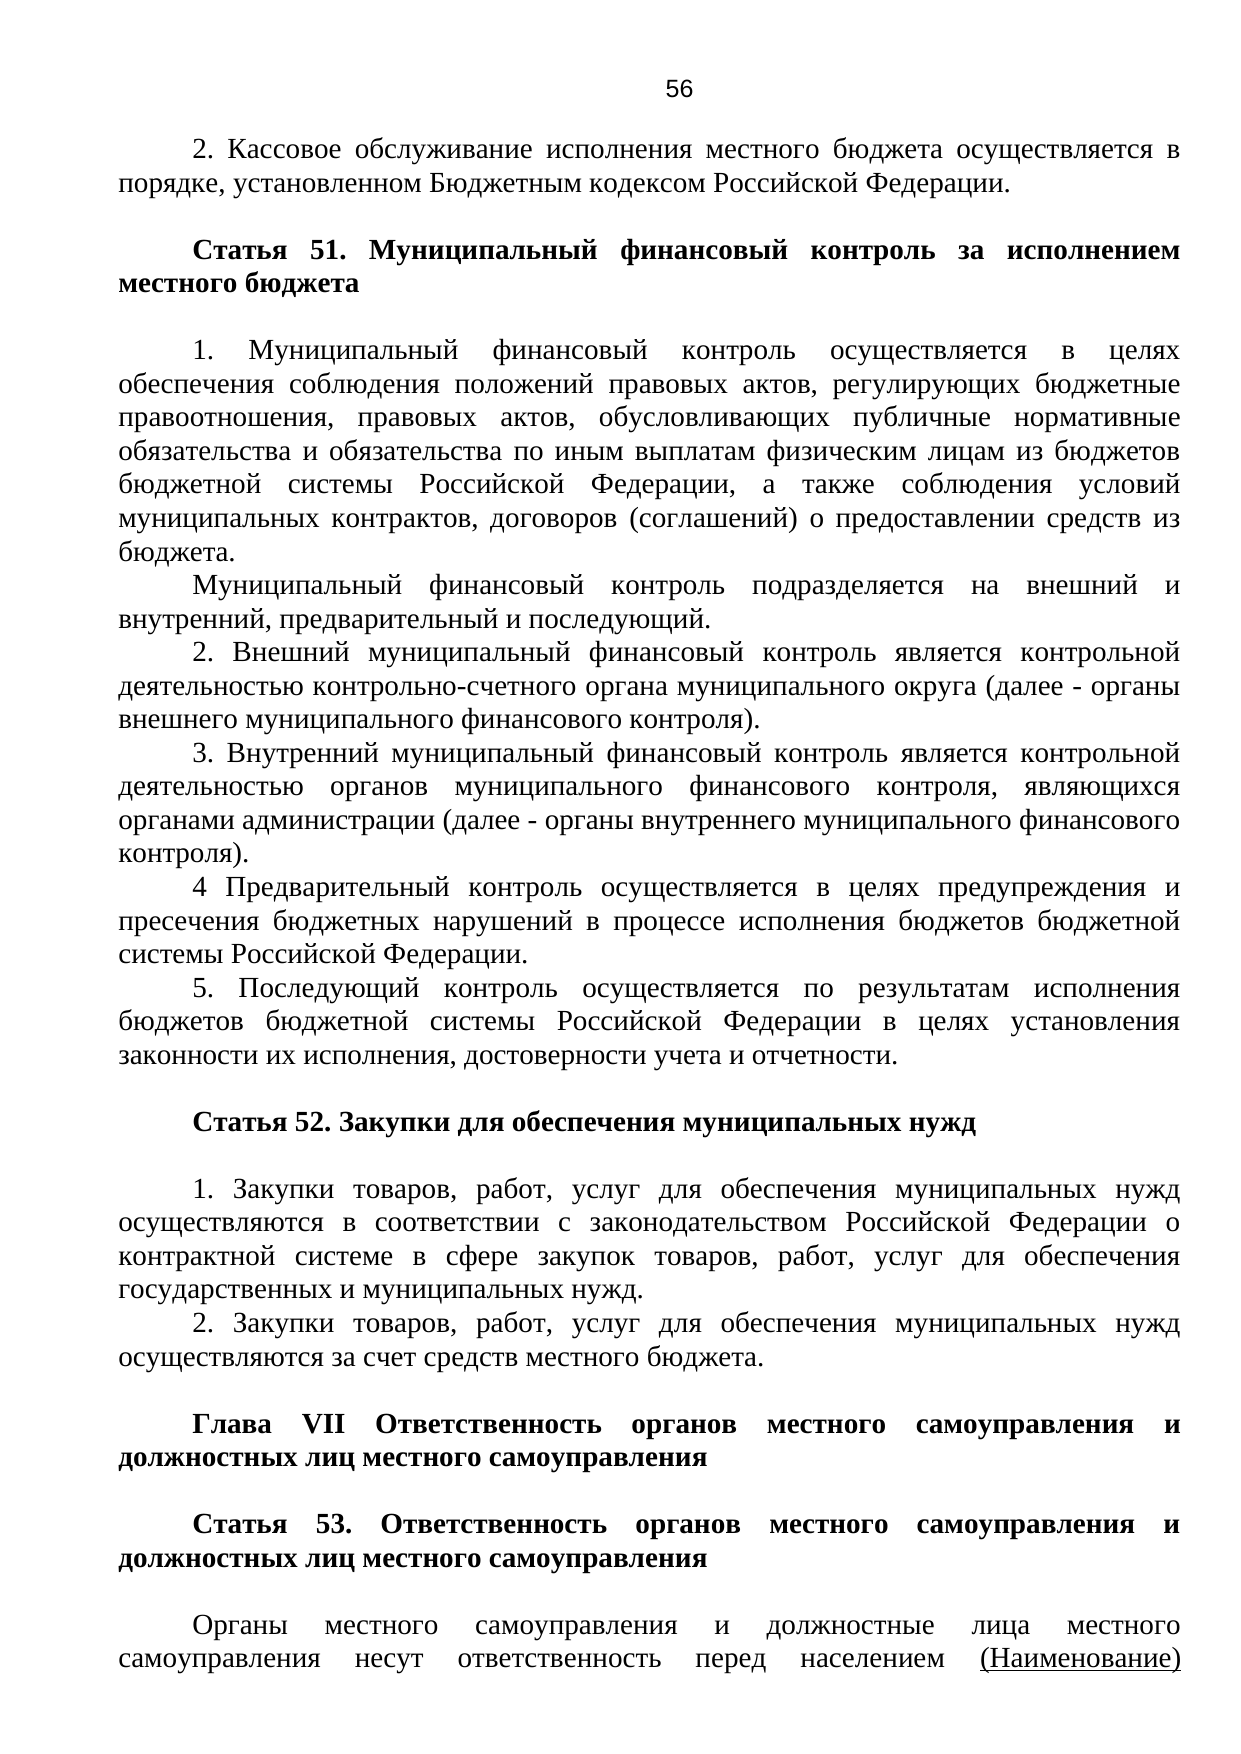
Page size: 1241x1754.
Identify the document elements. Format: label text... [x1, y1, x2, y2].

text 2. Кассовое обслуживание исполнения местного бюджета осуществляется в порядке, установленном Бюджетным кодексом Российской Федерации. [118, 131, 1181, 198]
text 2. Внешний муниципальный финансовый контроль является контрольной деятельностью контрольно-счетного органа муниципального округа (далее - органы внешнего муниципального финансового контроля). [118, 634, 1181, 735]
text Статья 53. Ответственность органов местного самоуправления и должностных лиц местного самоуправления [118, 1506, 1181, 1573]
text Статья 51. Муниципальный финансовый контроль за исполнением местного бюджета [118, 232, 1181, 299]
text Статья 52. Закупки для обеспечения муниципальных нужд [118, 1104, 1181, 1137]
text 1. Закупки товаров, работ, услуг для обеспечения муниципальных нужд осуществляются в соответствии с законодательством Российской Федерации о контрактной системе в сфере закупок товаров, работ, услуг для обеспечения государственных и муниципальных нужд. [118, 1171, 1181, 1305]
text 3. Внутренний муниципальный финансовый контроль является контрольной деятельностью органов муниципального финансового контроля, являющихся органами администрации (далее - органы внутреннего муниципального финансового контроля). [118, 735, 1181, 869]
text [118, 1607, 1181, 1674]
text Глава VII Ответственность органов местного самоуправления и должностных лиц местного самоуправления [118, 1406, 1181, 1473]
text 5. Последующий контроль осуществляется по результатам исполнения бюджетов бюджетной системы Российской Федерации в целях установления законности их исполнения, достоверности учета и отчетности. [118, 970, 1181, 1070]
text 4 Предварительный контроль осуществляется в целях предупреждения и пресечения бюджетных нарушений в процессе исполнения бюджетов бюджетной системы Российской Федерации. [118, 869, 1181, 970]
text 1. Муниципальный финансовый контроль осуществляется в целях обеспечения соблюдения положений правовых актов, регулирующих бюджетные правоотношения, правовых актов, обусловливающих публичные нормативные обязательства и обязательства по иным выплатам физическим лицам из бюджетов бюджетной системы Российской Федерации, а также соблюдения условий муниципальных контрактов, договоров (соглашений) о предоставлении средств из бюджета. [118, 332, 1181, 567]
text 2. Закупки товаров, работ, услуг для обеспечения муниципальных нужд осуществляются за счет средств местного бюджета. [118, 1305, 1181, 1372]
text Муниципальный финансовый контроль подразделяется на внешний и внутренний, предварительный и последующий. [118, 567, 1181, 634]
